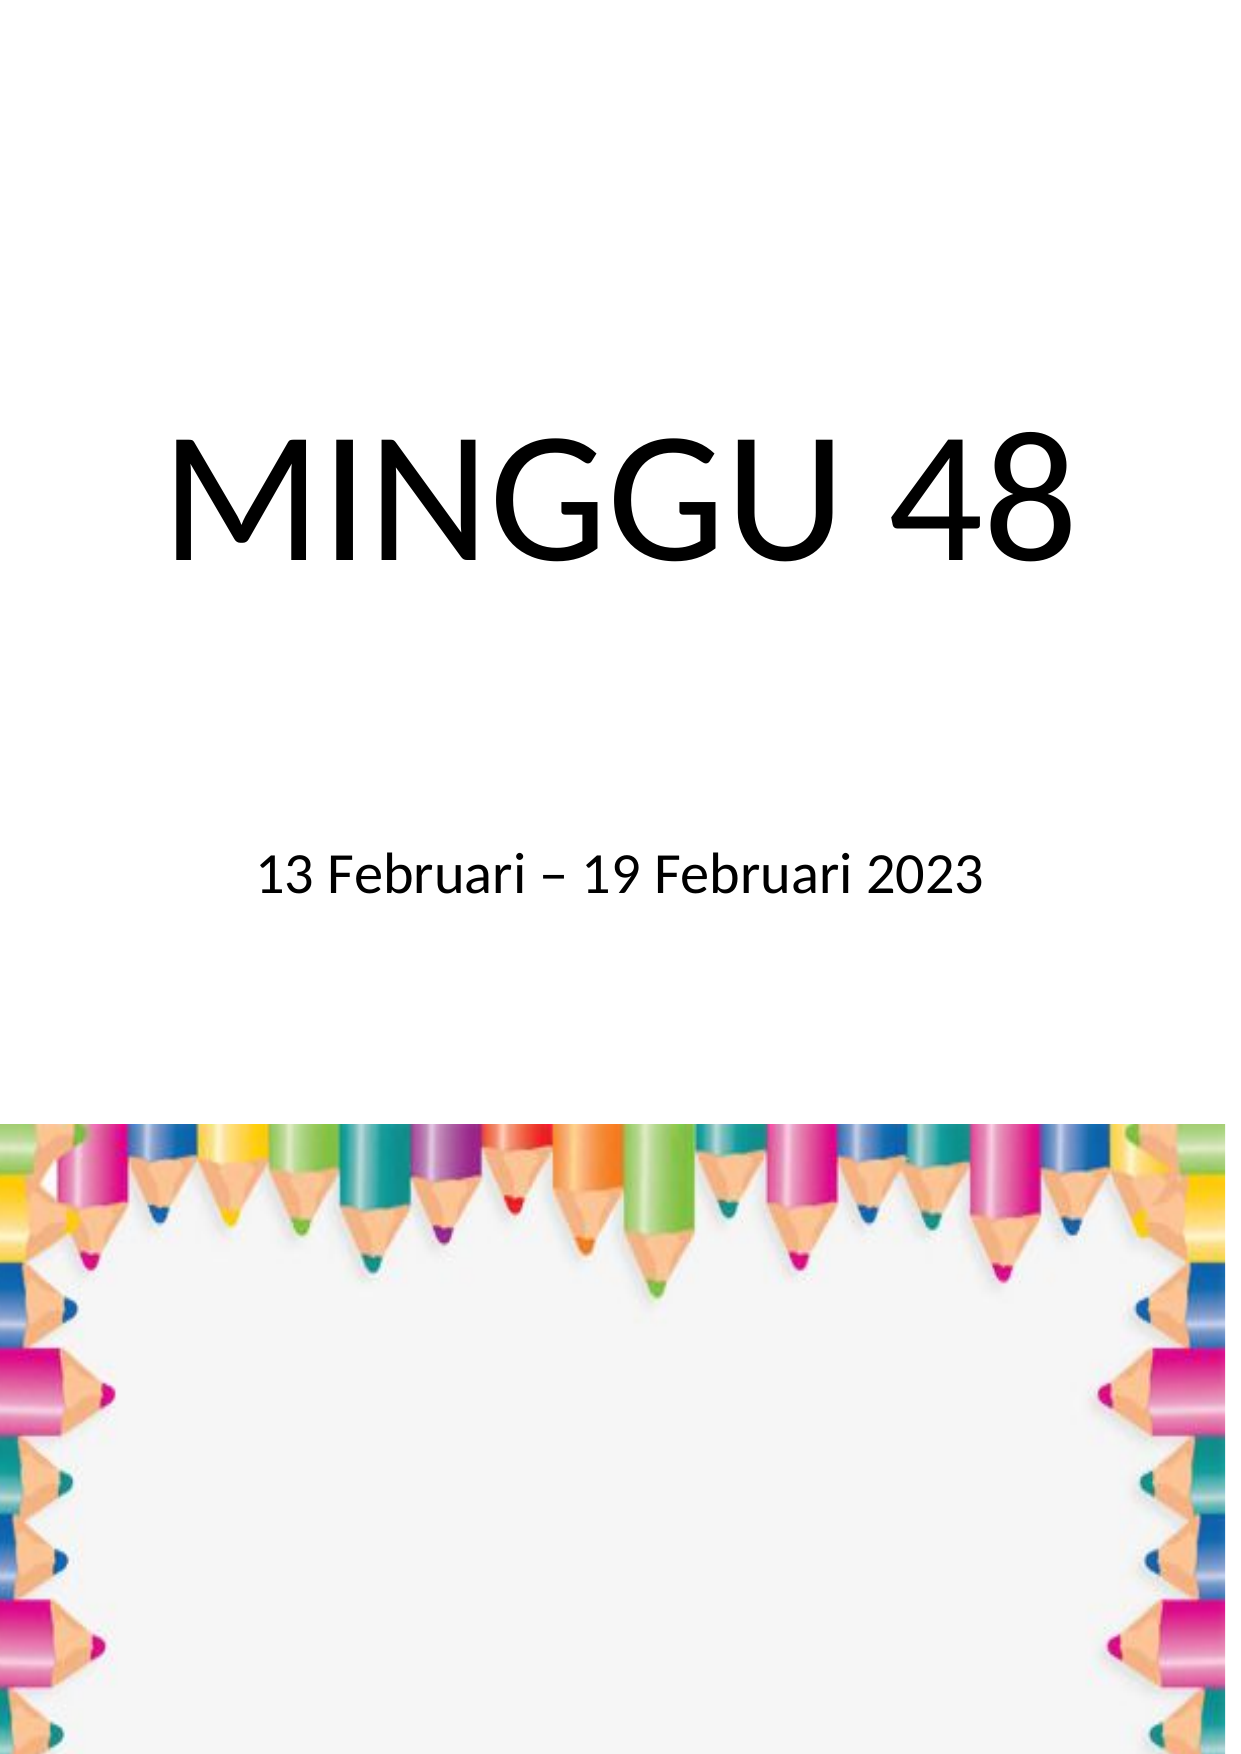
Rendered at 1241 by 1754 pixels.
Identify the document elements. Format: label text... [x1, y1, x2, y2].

picture [0, 1124, 1225, 1754]
text MINGGU 48 [150, 379, 1090, 608]
text 13 Februari – 19 Februari 2023 [150, 837, 1090, 908]
